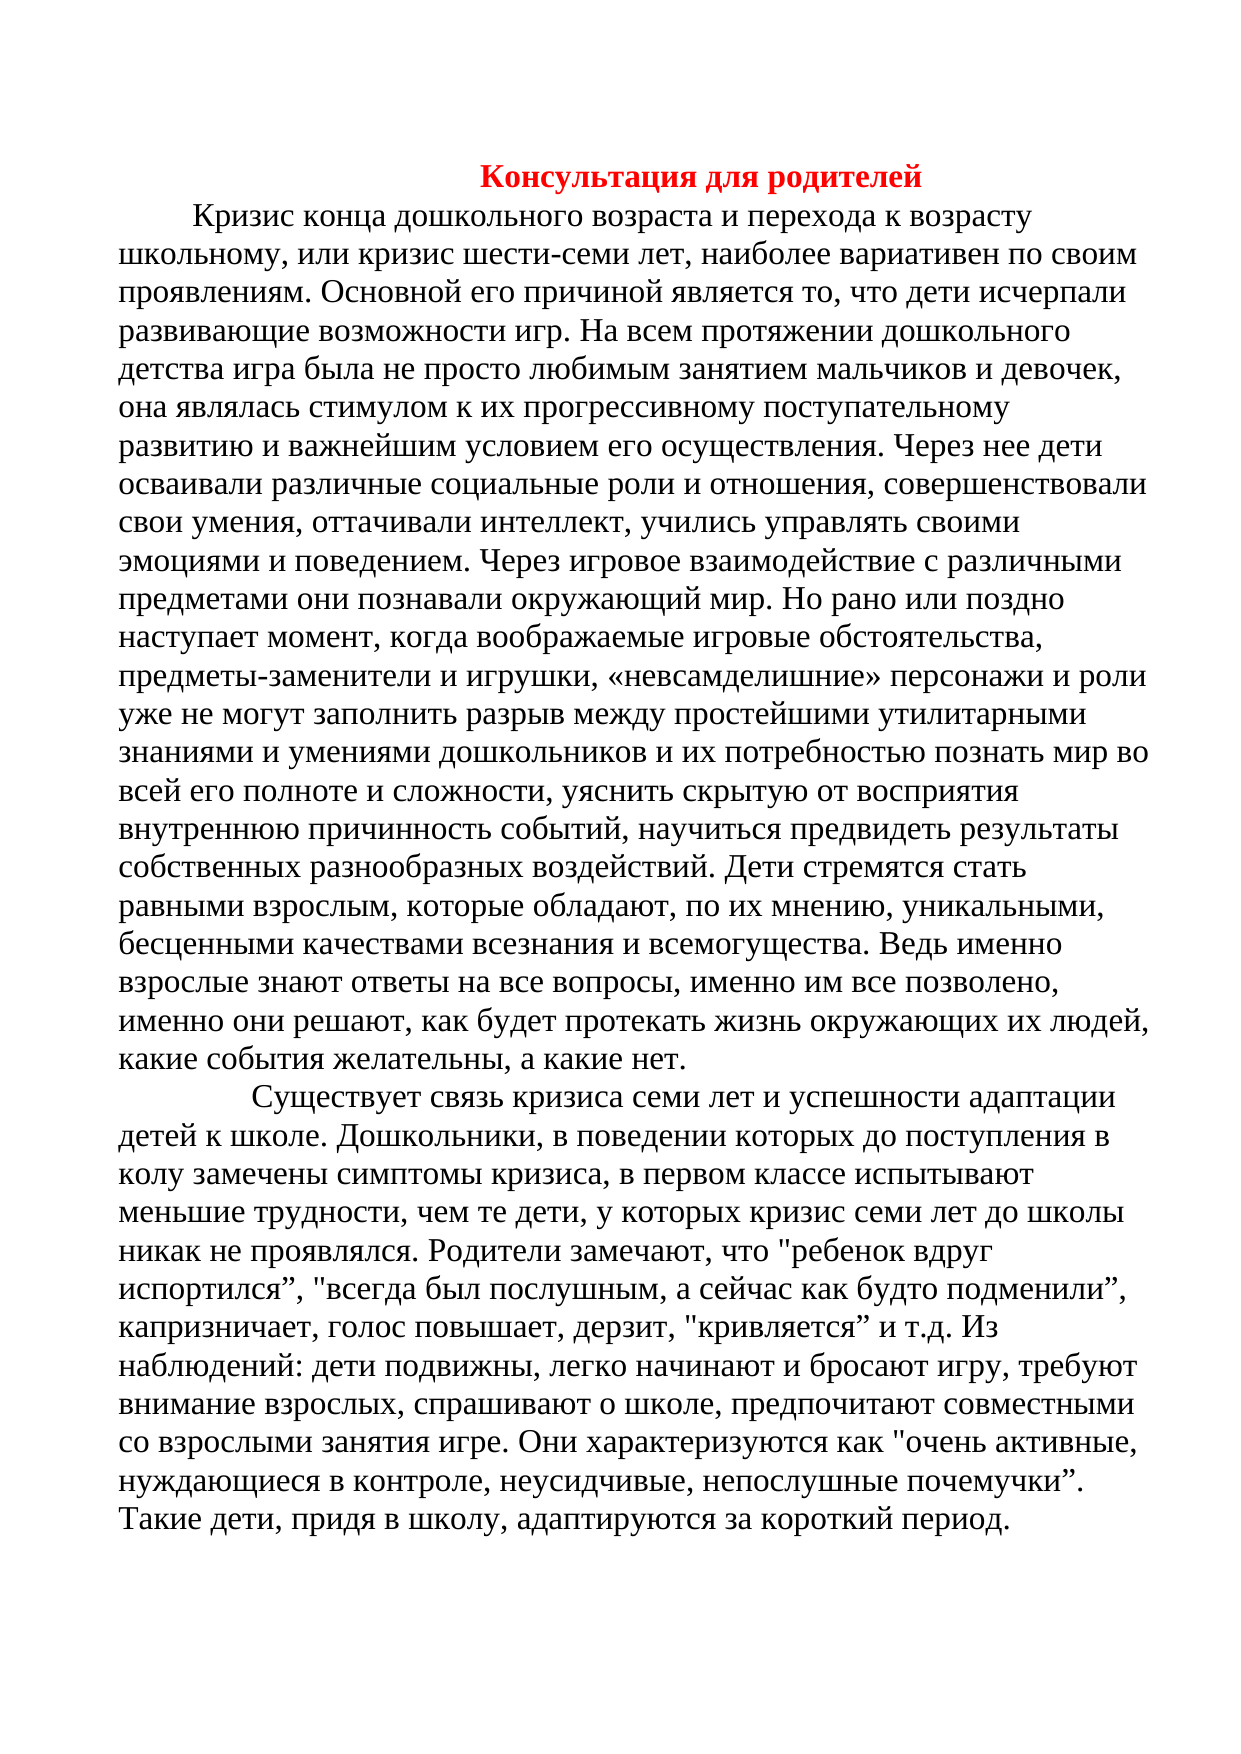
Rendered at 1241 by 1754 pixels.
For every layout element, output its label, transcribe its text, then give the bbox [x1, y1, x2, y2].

text Существует связь кризиса семи лет и успешности адаптации детей к школе. Дошкольники, в поведении которых до поступления в колу замечены симптомы кризиса, в первом классе испытывают меньшие трудности, чем те дети, у которых кризис семи лет до школы никак не проявлялся. Родители замечают, что "ребенок вдруг испортился”, "всегда был послушным, а сейчас как будто подменили”, капризничает, голос повышает, дерзит, "кривляется” и т.д. Из наблюдений: дети подвижны, легко начинают и бросают игру, требуют внимание взрослых, спрашивают о школе, предпочитают совместными со взрослыми занятия игре. Они характеризуются как "очень активные, нуждающиеся в контроле, неусидчивые, непослушные почемучки”. Такие дети, придя в школу, адаптируются за короткий период. [118, 1076, 1152, 1536]
text Консультация для родителей [118, 156, 1152, 195]
text Кризис конца дошкольного возраста и перехода к возрасту школьному, или кризис шести-семи лет, наиболее вариативен по своим проявлениям. Основной его причиной является то, что дети исчерпали развивающие возможности игр. На всем протяжении дошкольного детства игра была не просто любимым занятием мальчиков и девочек, она являлась стимулом к их прогрессивному поступательному развитию и важнейшим условием его осуществления. Через нее дети осваивали различные социальные роли и отношения, совершенствовали свои умения, оттачивали интеллект, учились управлять своими эмоциями и поведением. Через игровое взаимодействие с различными предметами они познавали окружающий мир. Но рано или поздно наступает момент, когда воображаемые игровые обстоятельства, предметы-заменители и игрушки, «невсамделишние» персонажи и роли уже не могут заполнить разрыв между простейшими утилитарными знаниями и умениями дошкольников и их потребностью познать мир во всей его полноте и сложности, уяснить скрытую от восприятия внутреннюю причинность событий, научиться предвидеть результаты собственных разнообразных воздействий. Дети стремятся стать равными взрослым, которые обладают, по их мнению, уникальными, бесценными качествами всезнания и всемогущества. Ведь именно взрослые знают ответы на все вопросы, именно им все позволено, именно они решают, как будет протекать жизнь окружающих их людей, какие события желательны, а какие нет. [118, 195, 1152, 1076]
